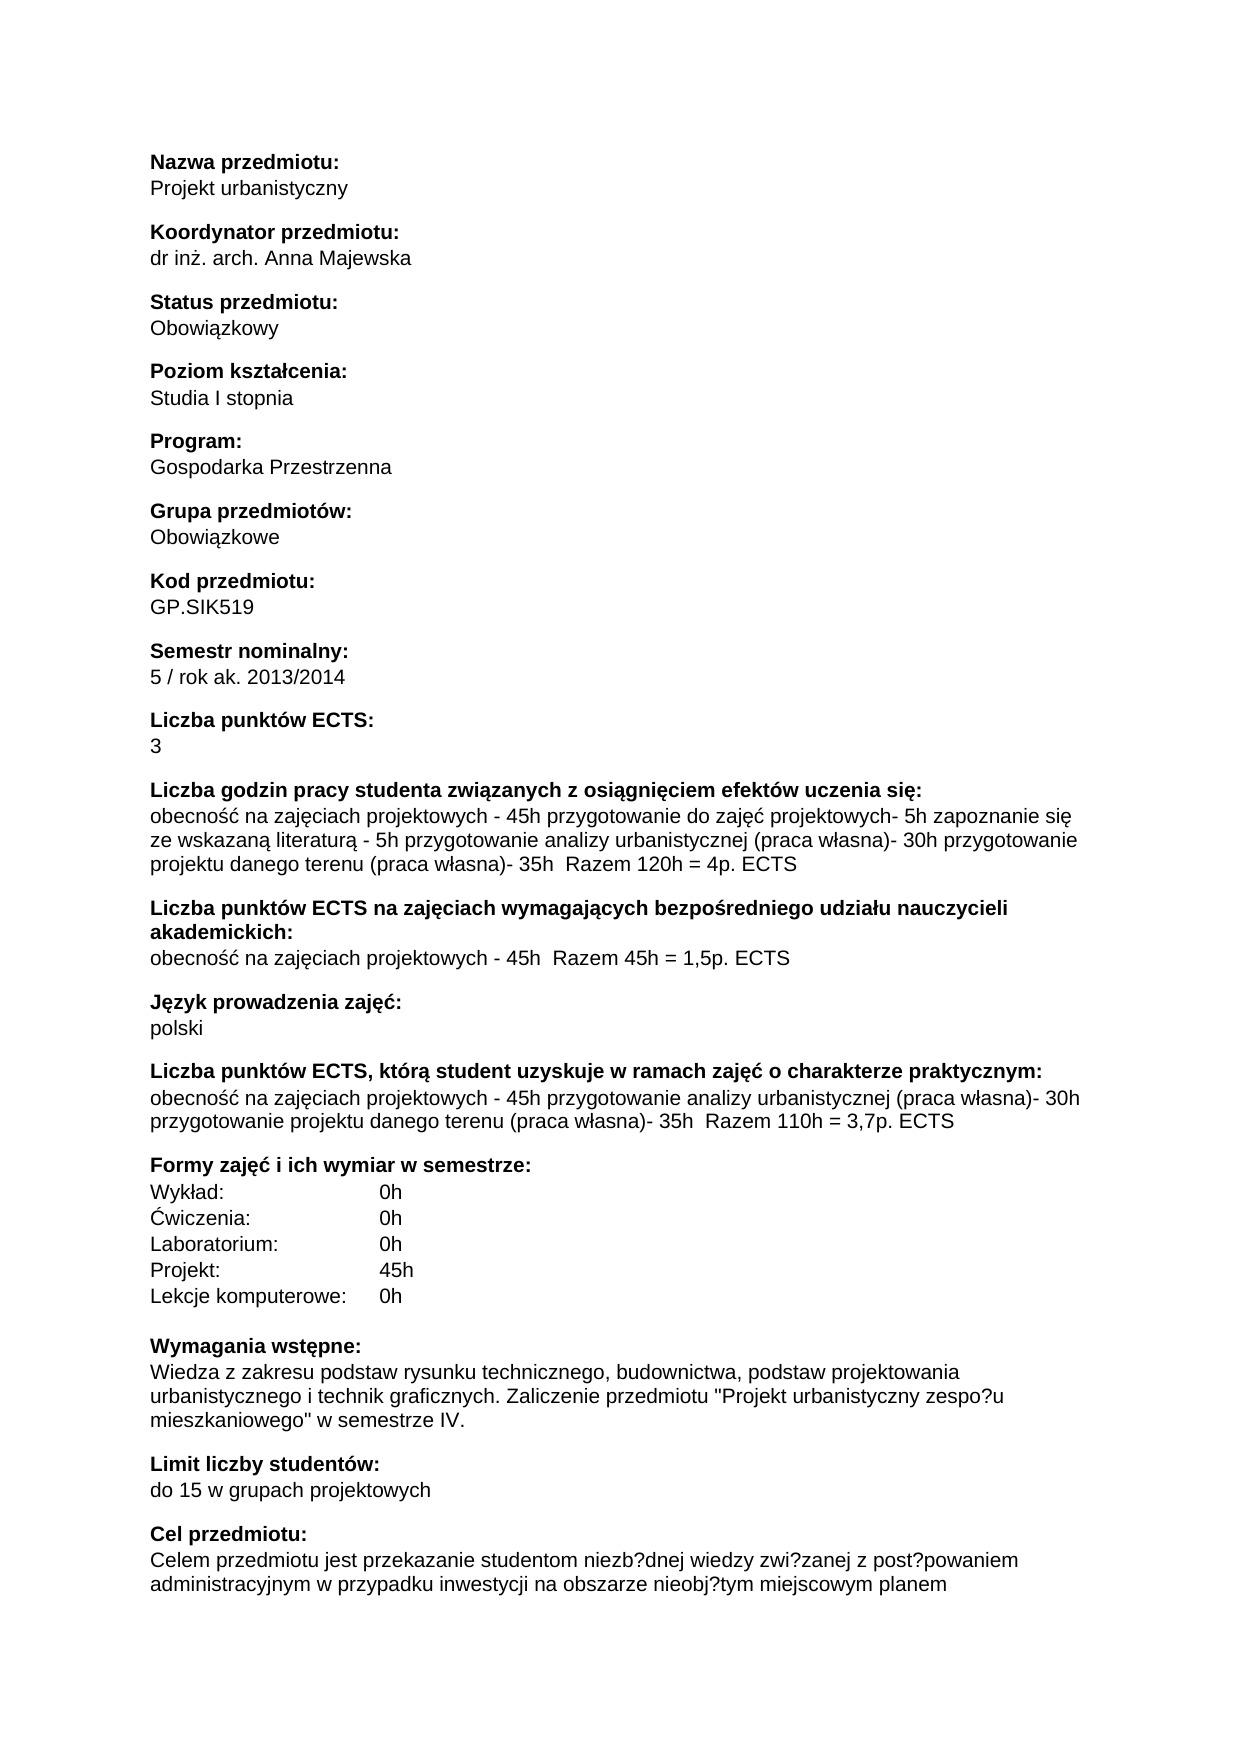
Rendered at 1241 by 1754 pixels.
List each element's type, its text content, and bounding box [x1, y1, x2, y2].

text do 15 w grupach projektowych [150, 1478, 1090, 1502]
text Liczba punktów ECTS, którą student uzyskuje w ramach zajęć o charakterze praktycznym: [150, 1059, 1090, 1083]
text Program: [150, 429, 1090, 453]
table_cell 0h [369, 1204, 597, 1230]
text Obowiązkowe [150, 525, 1090, 549]
text Liczba punktów ECTS: [150, 708, 1090, 732]
table_cell 0h [369, 1282, 597, 1308]
text Wiedza z zakresu podstaw rysunku technicznego, budownictwa, podstaw projektowania urbanistycznego i technik graficznych. Zaliczenie przedmiotu "Projekt urbanistyczny zespo?u mieszkaniowego" w semestrze IV. [150, 1360, 1090, 1432]
text Formy zajęć i ich wymiar w semestrze: [150, 1153, 1090, 1177]
text 3 [150, 734, 1090, 758]
text GP.SIK519 [150, 595, 1090, 619]
text Studia I stopnia [150, 385, 1090, 409]
text Nazwa przedmiotu: [150, 150, 1090, 174]
table_cell Ćwiczenia: [140, 1206, 367, 1230]
text Grupa przedmiotów: [150, 499, 1090, 523]
text polski [150, 1016, 1090, 1039]
text Koordynator przedmiotu: [150, 220, 1090, 244]
text Kod przedmiotu: [150, 569, 1090, 593]
table_cell Projekt: [140, 1258, 367, 1282]
text Język prowadzenia zajęć: [150, 989, 1090, 1013]
text Semestr nominalny: [150, 638, 1090, 662]
text Gospodarka Przestrzenna [150, 455, 1090, 479]
table_cell Laboratorium: [140, 1232, 367, 1256]
text Cel przedmiotu: [150, 1521, 1090, 1545]
table_cell Lekcje komputerowe: [140, 1284, 367, 1308]
text Liczba punktów ECTS na zajęciach wymagających bezpośredniego udziału nauczycieli akademickich: [150, 896, 1090, 944]
text Poziom kształcenia: [150, 359, 1090, 383]
text 5 / rok ak. 2013/2014 [150, 664, 1090, 688]
text Obowiązkowy [150, 316, 1090, 339]
text Limit liczby studentów: [150, 1452, 1090, 1476]
text Status przedmiotu: [150, 289, 1090, 313]
text obecność na zajęciach projektowych - 45h przygotowanie do zajęć projektowych- 5h zapoznanie się ze wskazaną literaturą - 5h przygotowanie analizy urbanistycznej (praca własna)- 30h przygotowanie projektu danego terenu (praca własna)- 35h Razem 120h = 4p. ECTS [150, 804, 1090, 876]
table_cell 0h [369, 1230, 597, 1256]
table_cell 45h [369, 1256, 597, 1282]
text Liczba godzin pracy studenta związanych z osiągnięciem efektów uczenia się: [150, 778, 1090, 802]
text Wymagania wstępne: [150, 1334, 1090, 1358]
table_header Wykład: [140, 1180, 367, 1204]
text Projekt urbanistyczny [150, 176, 1090, 200]
text dr inż. arch. Anna Majewska [150, 246, 1090, 270]
table_header 0h [369, 1180, 597, 1204]
text obecność na zajęciach projektowych - 45h Razem 45h = 1,5p. ECTS [150, 946, 1090, 970]
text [150, 1547, 1090, 1595]
text obecność na zajęciach projektowych - 45h przygotowanie analizy urbanistycznej (praca własna)- 30h przygotowanie projektu danego terenu (praca własna)- 35h Razem 110h = 3,7p. ECTS [150, 1085, 1090, 1133]
